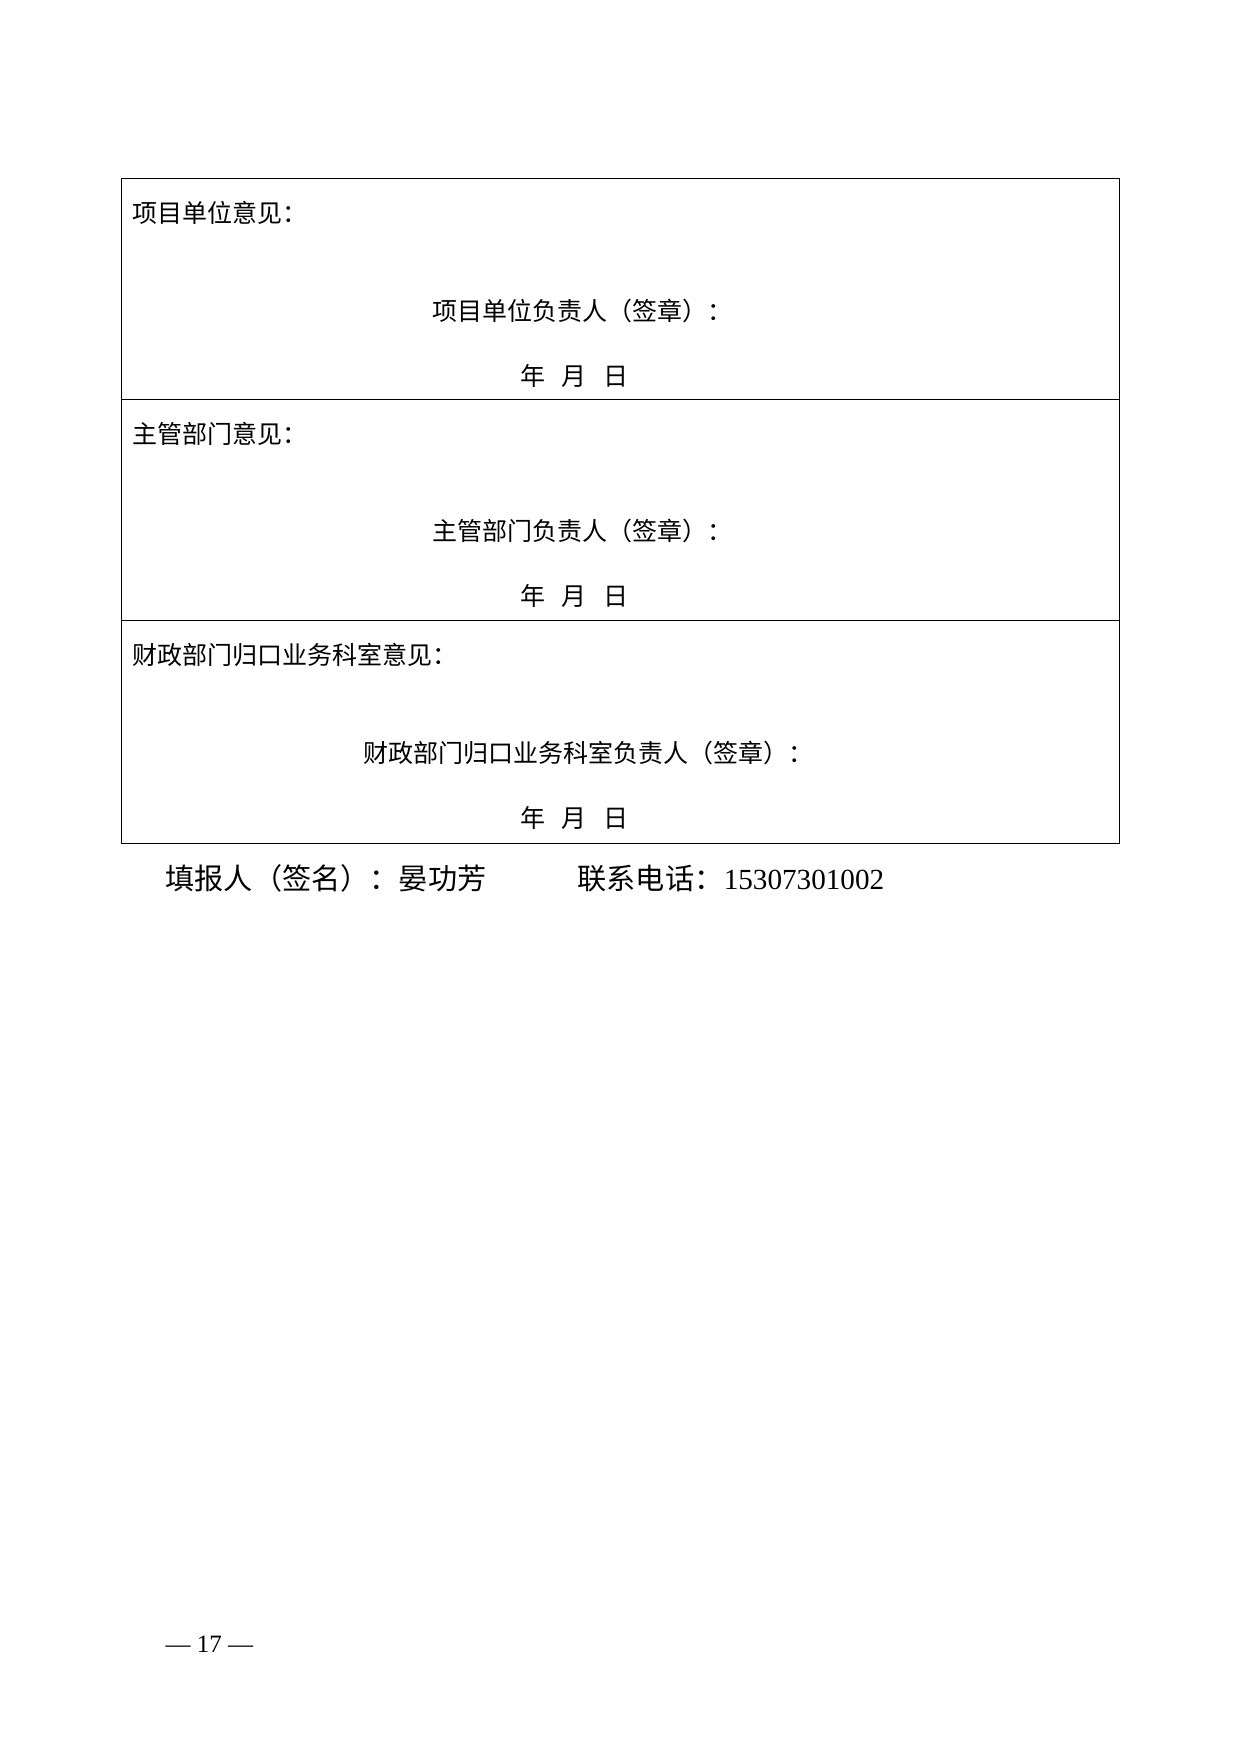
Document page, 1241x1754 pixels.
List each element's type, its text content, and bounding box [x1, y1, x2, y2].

table_cell 主管部门意见： 主管部门负责人（签章）： 年 月 日 [122, 400, 1119, 620]
table_cell 项目单位意见： 项目单位负责人（签章）： 年 月 日 [122, 179, 1119, 399]
text 填报人（签名）：晏功芳 联系电话：15307301002 [165, 844, 1075, 909]
table_cell 财政部门归口业务科室意见： 财政部门归口业务科室负责人（签章）： 年 月 日 [122, 621, 1119, 843]
